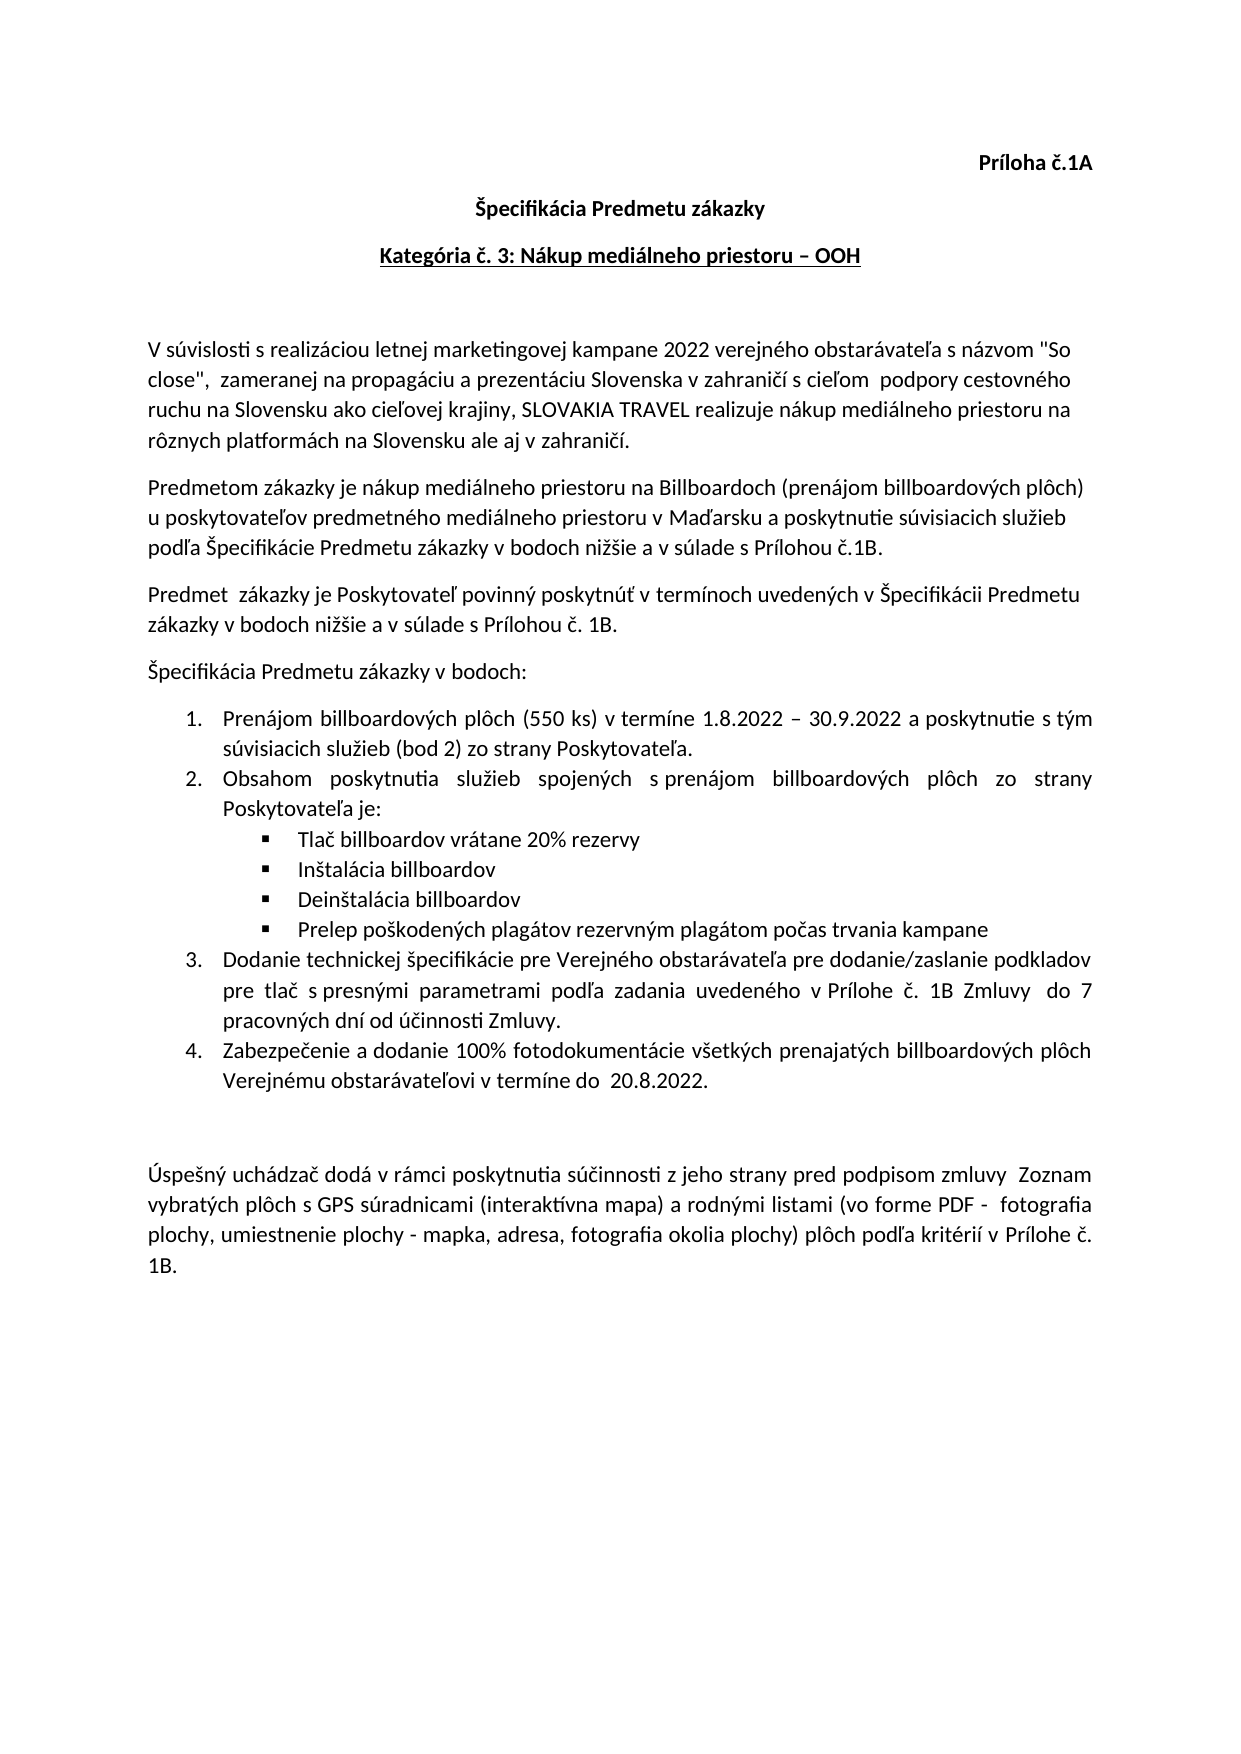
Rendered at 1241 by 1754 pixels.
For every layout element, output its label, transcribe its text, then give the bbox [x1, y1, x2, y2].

list Tlač billboardov vrátane 20% rezervy [260, 825, 1093, 853]
text Predmet zákazky je Poskytovateľ povinný poskytnúť v termínoch uvedených v Špecifikácii Predmetu zákazky v bodoch nižšie a v súlade s Prílohou č. 1B. [148, 580, 1093, 638]
list Prenájom billboardových plôch (550 ks) v termíne 1.8.2022 – 30.9.2022 a poskytnutie s tým súvisiacich služieb (bod 2) zo strany Poskytovateľa. [185, 704, 1093, 762]
list Zabezpečenie a dodanie 100% fotodokumentácie všetkých prenajatých billboardových plôch Verejnému obstarávateľovi v termíne do 20.8.2022. [185, 1036, 1093, 1094]
list Dodanie technickej špecifikácie pre Verejného obstarávateľa pre dodanie/zaslanie podkladov pre tlač s presnými parametrami podľa zadania uvedeného v Prílohe č. 1B Zmluvy do 7 pracovných dní od účinnosti Zmluvy. [185, 946, 1093, 1034]
text Predmetom zákazky je nákup mediálneho priestoru na Billboardoch (prenájom billboardových plôch) u poskytovateľov predmetného mediálneho priestoru v Maďarsku a poskytnutie súvisiacich služieb podľa Špecifikácie Predmetu zákazky v bodoch nižšie a v súlade s Prílohou č.1B. [148, 473, 1093, 561]
text Špecifikácia Predmetu zákazky v bodoch: [148, 657, 1093, 685]
list Prelep poškodených plagátov rezervným plagátom počas trvania kampane [260, 915, 1093, 943]
list Obsahom poskytnutia služieb spojených s prenájom billboardových plôch zo strany Poskytovateľa je: [185, 764, 1093, 822]
text Kategória č. 3: Nákup mediálneho priestoru – OOH [148, 241, 1093, 269]
text Úspešný uchádzač dodá v rámci poskytnutia súčinnosti z jeho strany pred podpisom zmluvy Zoznam vybratých plôch s GPS súradnicami (interaktívna mapa) a rodnými listami (vo forme PDF - fotografia plochy, umiestnenie plochy - mapka, adresa, fotografia okolia plochy) plôch podľa kritérií v Prílohe č. 1B. [148, 1160, 1093, 1279]
text Špecifikácia Predmetu zákazky [148, 194, 1093, 222]
text V súvislosti s realizáciou letnej marketingovej kampane 2022 verejného obstarávateľa s názvom "So close", zameranej na propagáciu a prezentáciu Slovenska v zahraničí s cieľom podpory cestovného ruchu na Slovensku ako cieľovej krajiny, SLOVAKIA TRAVEL realizuje nákup mediálneho priestoru na rôznych platformách na Slovensku ale aj v zahraničí. [148, 335, 1093, 454]
list Deinštalácia billboardov [260, 885, 1093, 913]
text Príloha č.1A [148, 148, 1093, 176]
list Inštalácia billboardov [260, 855, 1093, 883]
